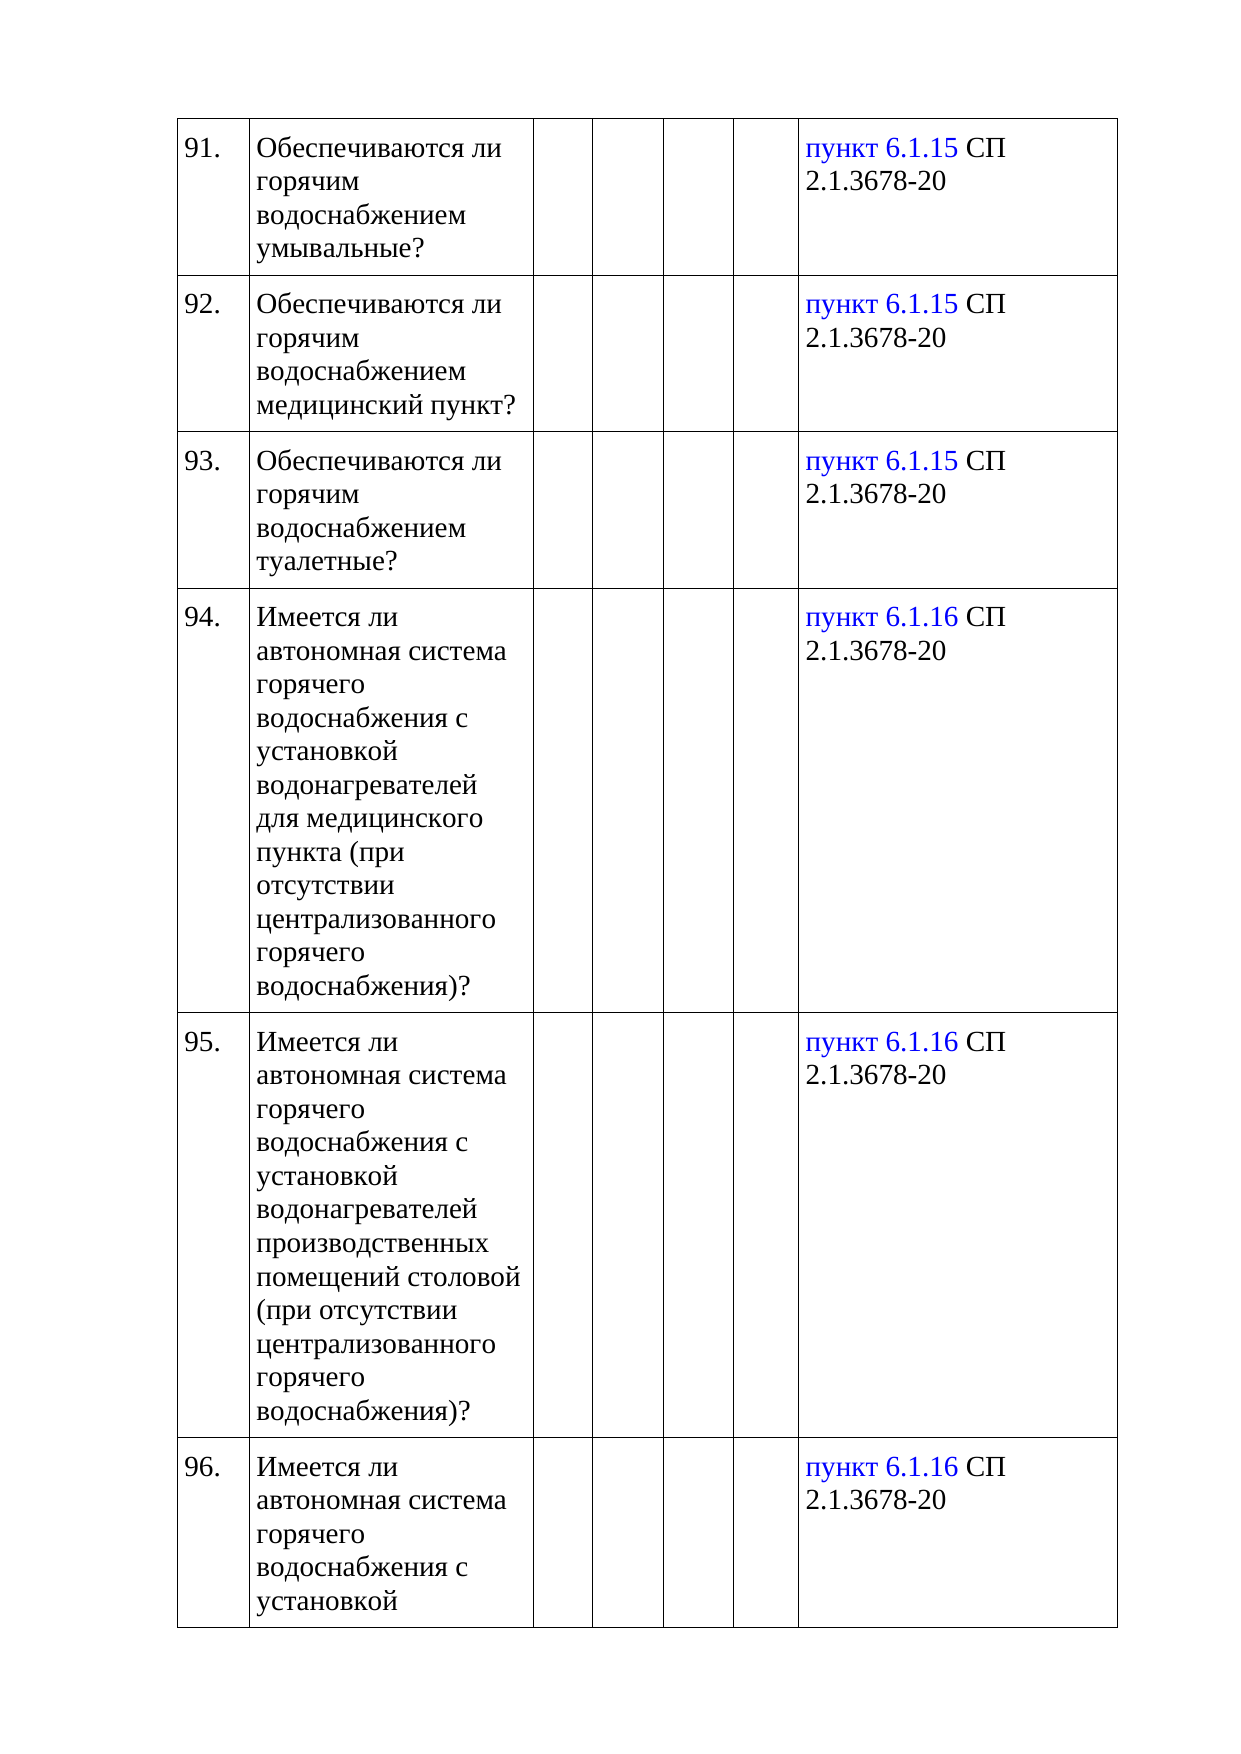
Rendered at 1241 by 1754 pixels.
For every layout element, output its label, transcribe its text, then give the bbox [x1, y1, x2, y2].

table_cell пункт 6.1.16 СП 2.1.3678-20 [799, 1013, 1117, 1437]
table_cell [799, 1438, 1117, 1627]
table_cell [664, 119, 733, 274]
table_cell 96. [178, 1438, 249, 1627]
table_cell [534, 119, 592, 274]
table_cell [534, 1013, 592, 1437]
table_cell 94. [178, 589, 249, 1012]
table_cell [734, 119, 798, 274]
table_cell [534, 432, 592, 587]
table_cell [534, 276, 592, 431]
table_cell 93. [178, 432, 249, 587]
table_cell [734, 276, 798, 431]
table_cell пункт 6.1.16 СП 2.1.3678-20 [799, 589, 1117, 1012]
table_cell [664, 1013, 733, 1437]
table_cell Имеется ли автономная система горячего водоснабжения с установкой водонагревателей производственных помещений столовой (при отсутствии централизованного горячего водоснабжения)? [250, 1013, 533, 1437]
table_cell [593, 119, 663, 274]
table_cell [664, 276, 733, 431]
table_cell [534, 1438, 592, 1627]
table_cell [734, 1013, 798, 1437]
table_cell [534, 589, 592, 1012]
table_cell Обеспечиваются ли горячим водоснабжением умывальные? [250, 119, 533, 274]
table_cell [593, 276, 663, 431]
table_cell [664, 432, 733, 587]
table_cell Имеется ли автономная система горячего водоснабжения с установкой водонагревателей для медицинского пункта (при отсутствии централизованного горячего водоснабжения)? [250, 589, 533, 1012]
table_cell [250, 1438, 533, 1627]
table_cell [734, 589, 798, 1012]
table_cell 95. [178, 1013, 249, 1437]
table_cell [664, 1438, 733, 1627]
table_cell [734, 432, 798, 587]
table_cell [593, 1013, 663, 1437]
table_cell [593, 1438, 663, 1627]
table_cell [664, 589, 733, 1012]
table_cell [593, 432, 663, 587]
table_cell 91. [178, 119, 249, 274]
table_cell пункт 6.1.15 СП 2.1.3678-20 [799, 432, 1117, 587]
table_cell пункт 6.1.15 СП 2.1.3678-20 [799, 276, 1117, 431]
table_cell [593, 589, 663, 1012]
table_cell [799, 119, 1117, 274]
table_cell [734, 1438, 798, 1627]
table_cell Обеспечиваются ли горячим водоснабжением медицинский пункт? [250, 276, 533, 431]
table_cell 92. [178, 276, 249, 431]
table_cell Обеспечиваются ли горячим водоснабжением туалетные? [250, 432, 533, 587]
